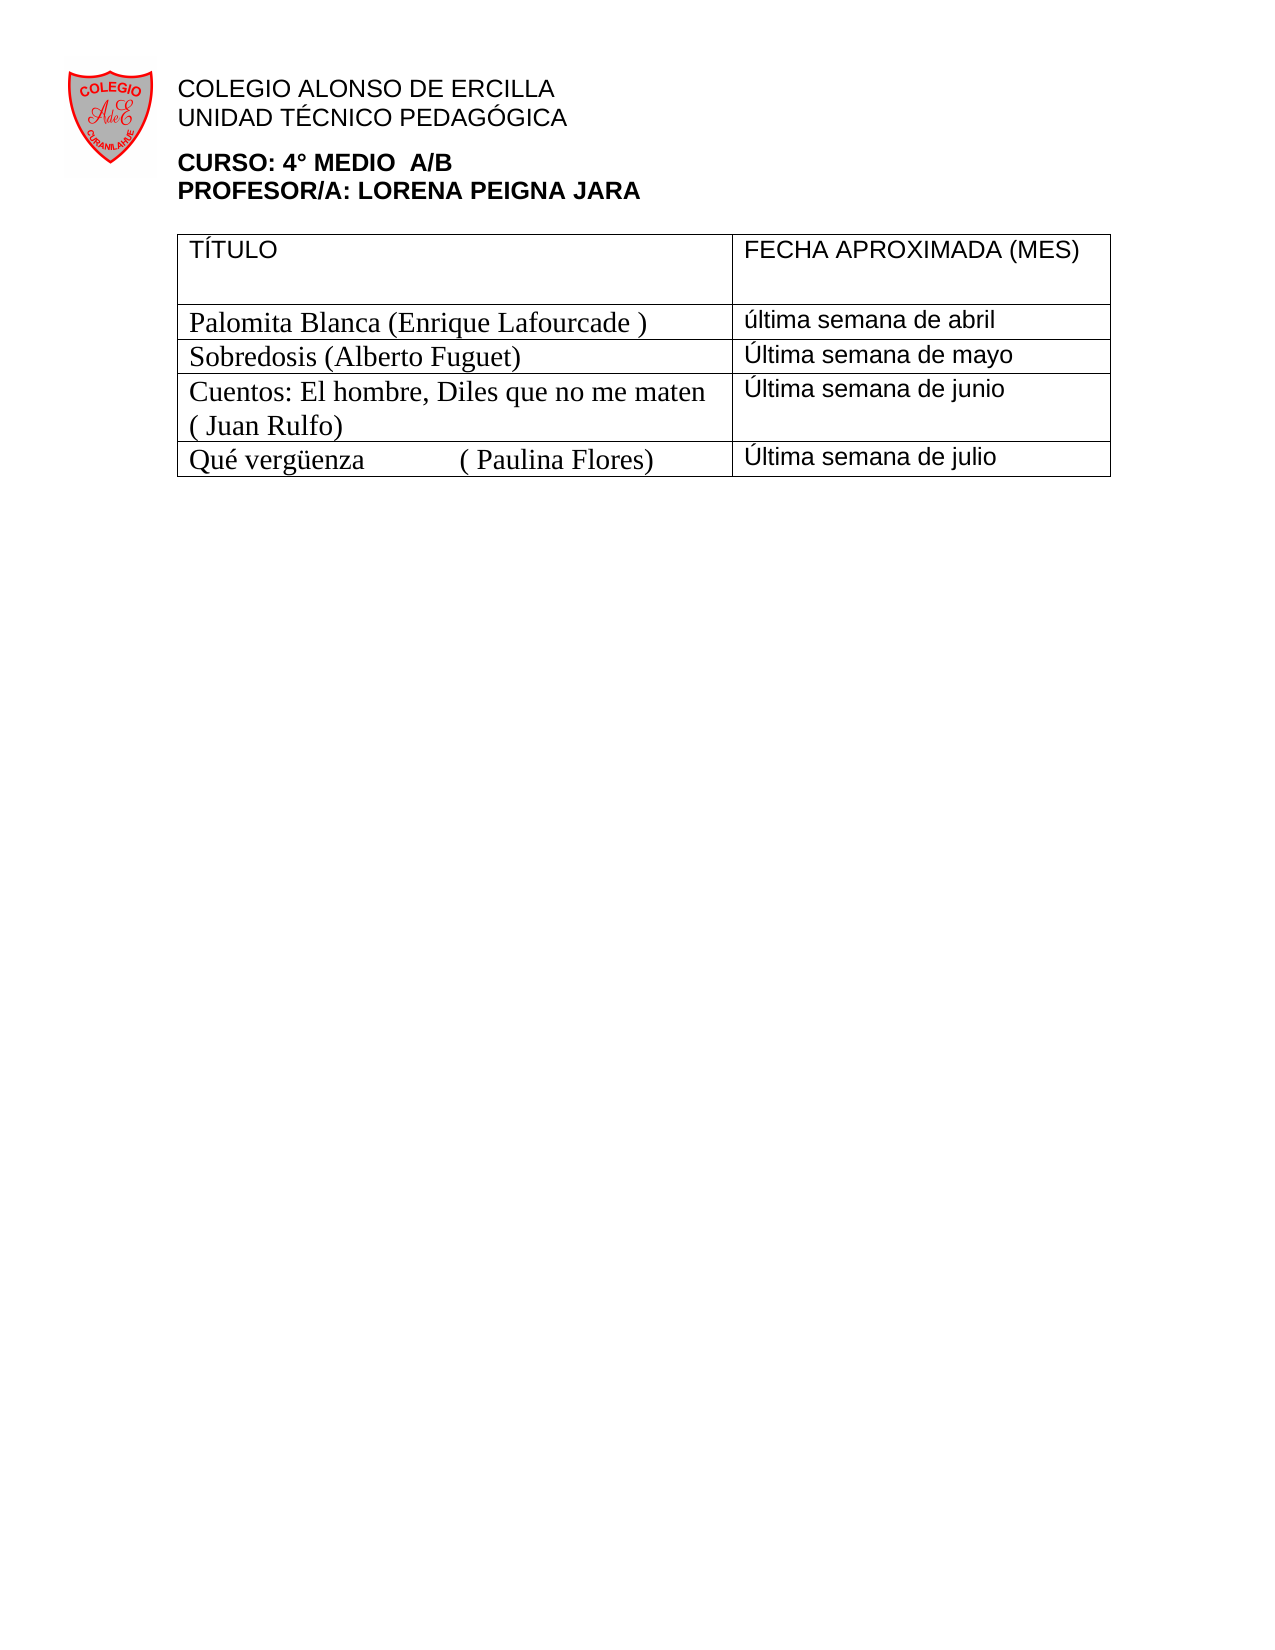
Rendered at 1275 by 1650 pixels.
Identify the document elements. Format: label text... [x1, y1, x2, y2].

table_cell Última semana de julio [733, 442, 1110, 476]
table_cell última semana de abril [733, 305, 1110, 338]
table_cell Cuentos: El hombre, Diles que no me maten ( Juan Rulfo) [178, 374, 732, 441]
text CURSO: 4° MEDIO A/B [177, 148, 1098, 176]
picture [63, 56, 158, 178]
table_cell Sobredosis (Alberto Fuguet) [178, 340, 732, 373]
table_header FECHA APROXIMADA (MES) [733, 235, 1110, 304]
table_header TÍTULO [178, 235, 732, 304]
text PROFESOR/A: LORENA PEIGNA JARA [177, 176, 1098, 205]
table_cell Palomita Blanca (Enrique Lafourcade ) [178, 305, 732, 338]
table_cell Qué vergüenza ( Paulina Flores) [178, 442, 732, 476]
table_cell Última semana de mayo [733, 340, 1110, 373]
table_cell Última semana de junio [733, 374, 1110, 441]
